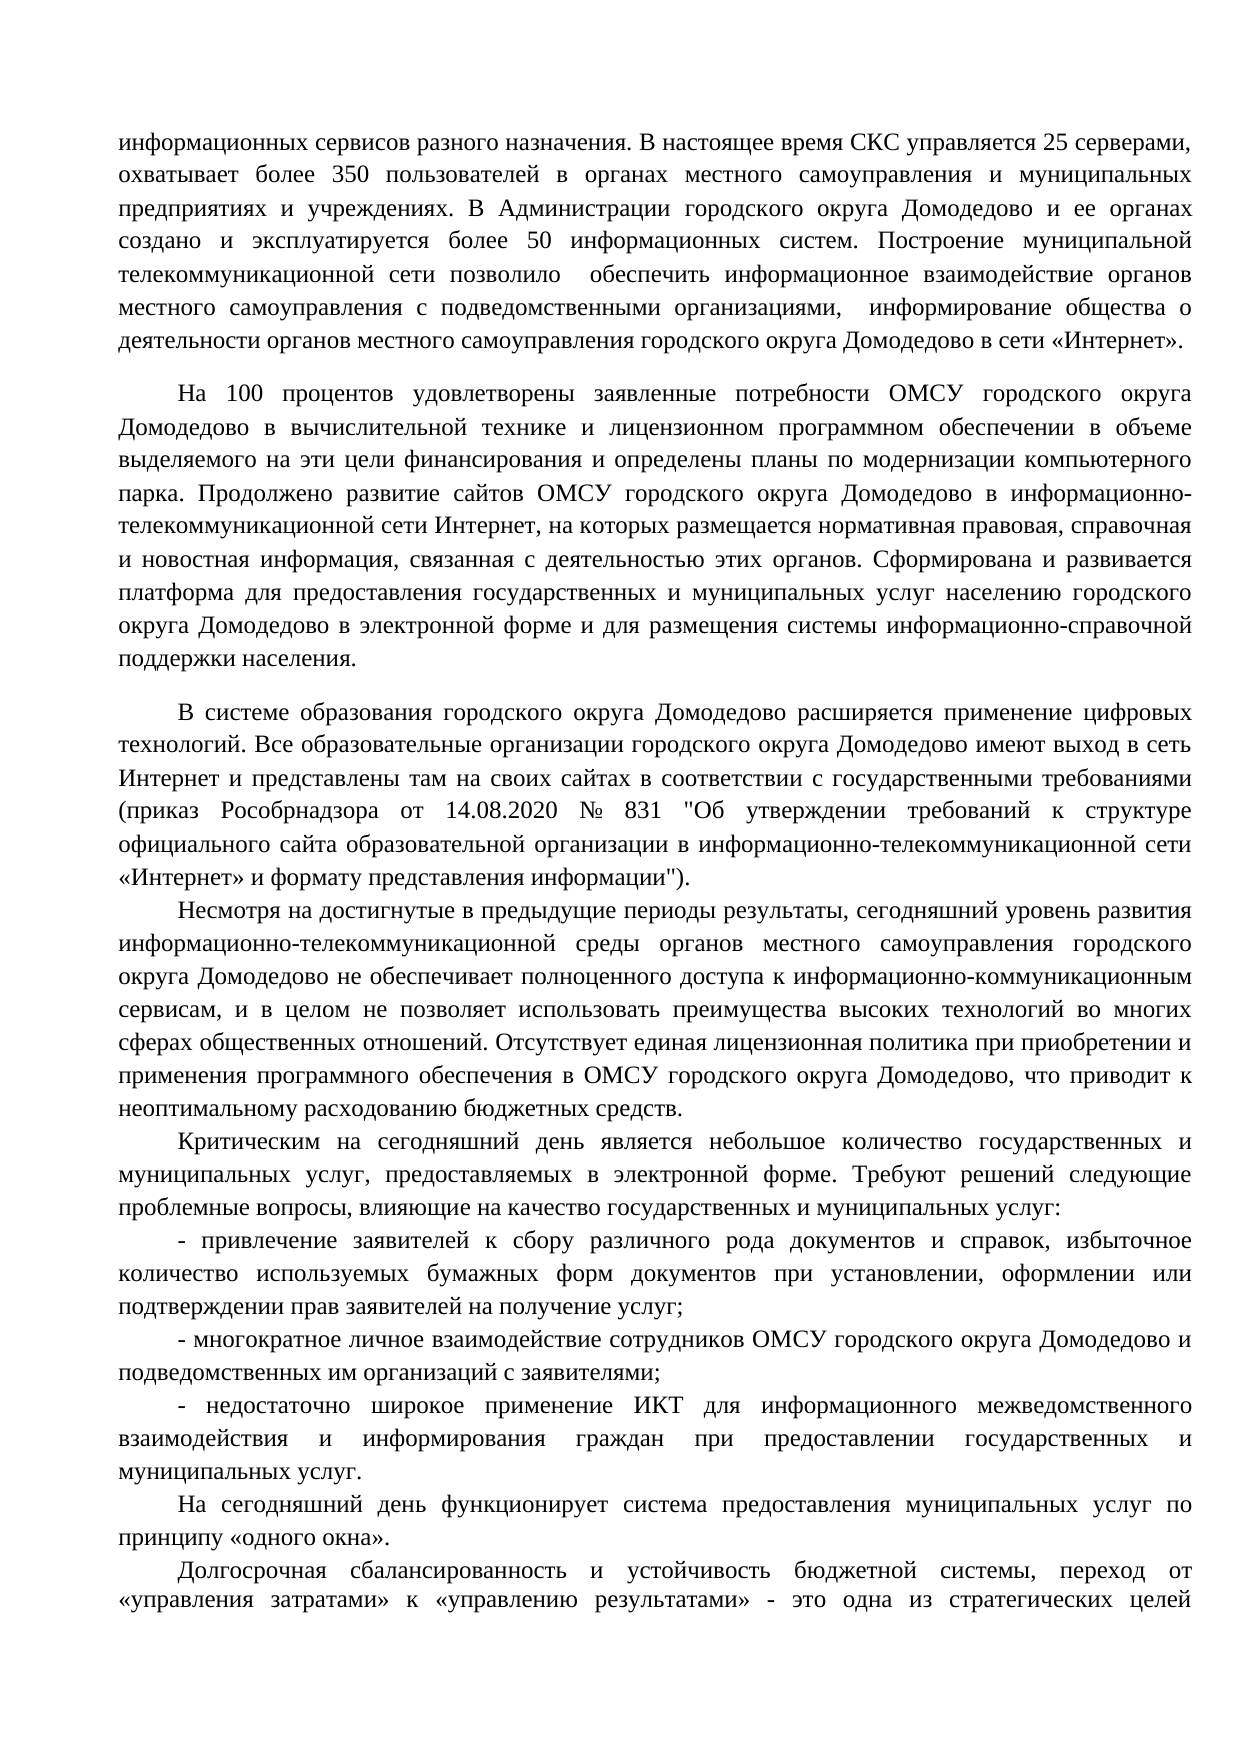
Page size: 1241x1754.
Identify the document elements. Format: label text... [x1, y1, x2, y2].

text На 100 процентов удовлетворены заявленные потребности ОМСУ городского округа Домодедово в вычислительной технике и лицензионном программном обеспечении в объеме выделяемого на эти цели финансирования и определены планы по модернизации компьютерного парка. Продолжено развитие сайтов ОМСУ городского округа Домодедово в информационно-телекоммуникационной сети Интернет, на которых размещается нормативная правовая, справочная и новостная информация, связанная с деятельностью этих органов. Сформирована и развивается платформа для предоставления государственных и муниципальных услуг населению городского округа Домодедово в электронной форме и для размещения системы информационно-справочной поддержки населения. [118, 378, 1193, 671]
text Несмотря на достигнутые в предыдущие периоды результаты, сегодняшний уровень развития информационно-телекоммуникационной среды органов местного самоуправления городского округа Домодедово не обеспечивает полноценного доступа к информационно-коммуникационным сервисам, и в целом не позволяет использовать преимущества высоких технологий во многих сферах общественных отношений. Отсутствует единая лицензионная политика при приобретении и применения программного обеспечения в ОМСУ городского округа Домодедово, что приводит к неоптимальному расходованию бюджетных средств. [118, 895, 1193, 1122]
text Критическим на сегодняшний день является небольшое количество государственных и муниципальных услуг, предоставляемых в электронной форме. Требуют решений следующие проблемные вопросы, влияющие на качество государственных и муниципальных услуг: [118, 1126, 1193, 1221]
text В системе образования городского округа Домодедово расширяется применение цифровых технологий. Все образовательные организации городского округа Домодедово имеют выход в сеть Интернет и представлены там на своих сайтах в соответствии с государственными требованиями (приказ Рособрнадзора от 14.08.2020 № 831 "Об утверждении требований к структуре официального сайта образовательной организации в информационно-телекоммуникационной сети «Интернет» и формату представления информации"). [118, 697, 1193, 890]
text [118, 127, 1193, 353]
text - привлечение заявителей к сбору различного рода документов и справок, избыточное количество используемых бумажных форм документов при установлении, оформлении или подтверждении прав заявителей на получение услуг; [118, 1225, 1193, 1320]
text - недостаточно широкое применение ИКТ для информационного межведомственного взаимодействия и информирования граждан при предоставлении государственных и муниципальных услуг. [118, 1390, 1193, 1485]
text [118, 1555, 1193, 1613]
text - многократное личное взаимодействие сотрудников ОМСУ городского округа Домодедово и подведомственных им организаций с заявителями; [118, 1324, 1193, 1386]
text На сегодняшний день функционирует система предоставления муниципальных услуг по принципу «одного окна». [118, 1489, 1193, 1551]
